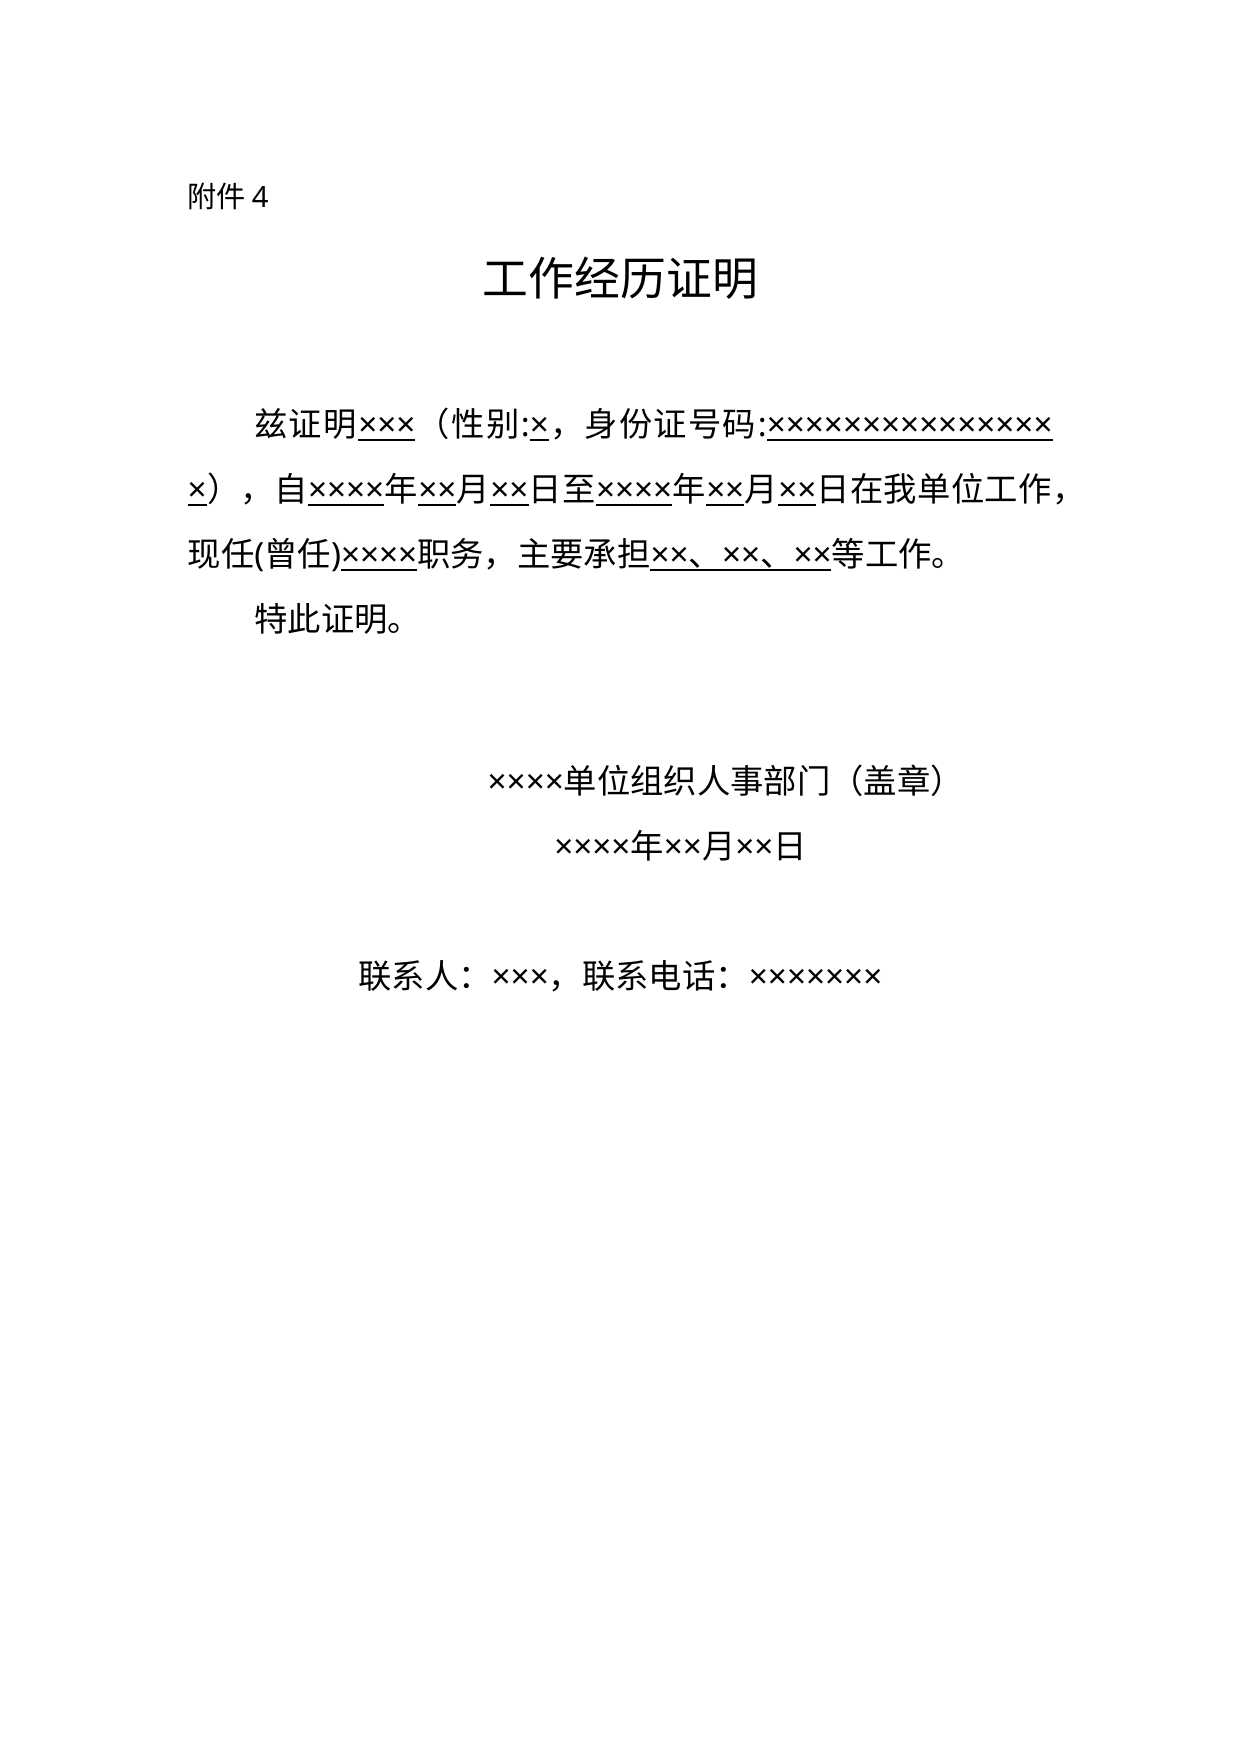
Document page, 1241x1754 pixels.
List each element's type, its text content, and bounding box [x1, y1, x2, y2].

text 联系人：×××，联系电话：××××××× [187, 942, 1053, 1007]
text ××××年××月××日 [187, 812, 1053, 877]
text 兹证明×××（性别:×，身份证号码:××××××××××××××××），自××××年××月××日至××××年××月××日在我单位工作，现任(曾任)××××职务，主要承担××、××、××等工作。 [187, 389, 1053, 584]
text 特此证明。 [187, 584, 1053, 649]
text 工作经历证明 [187, 227, 1053, 324]
text 附件4 [187, 162, 1053, 227]
text ××××单位组织人事部门（盖章） [187, 747, 1053, 812]
